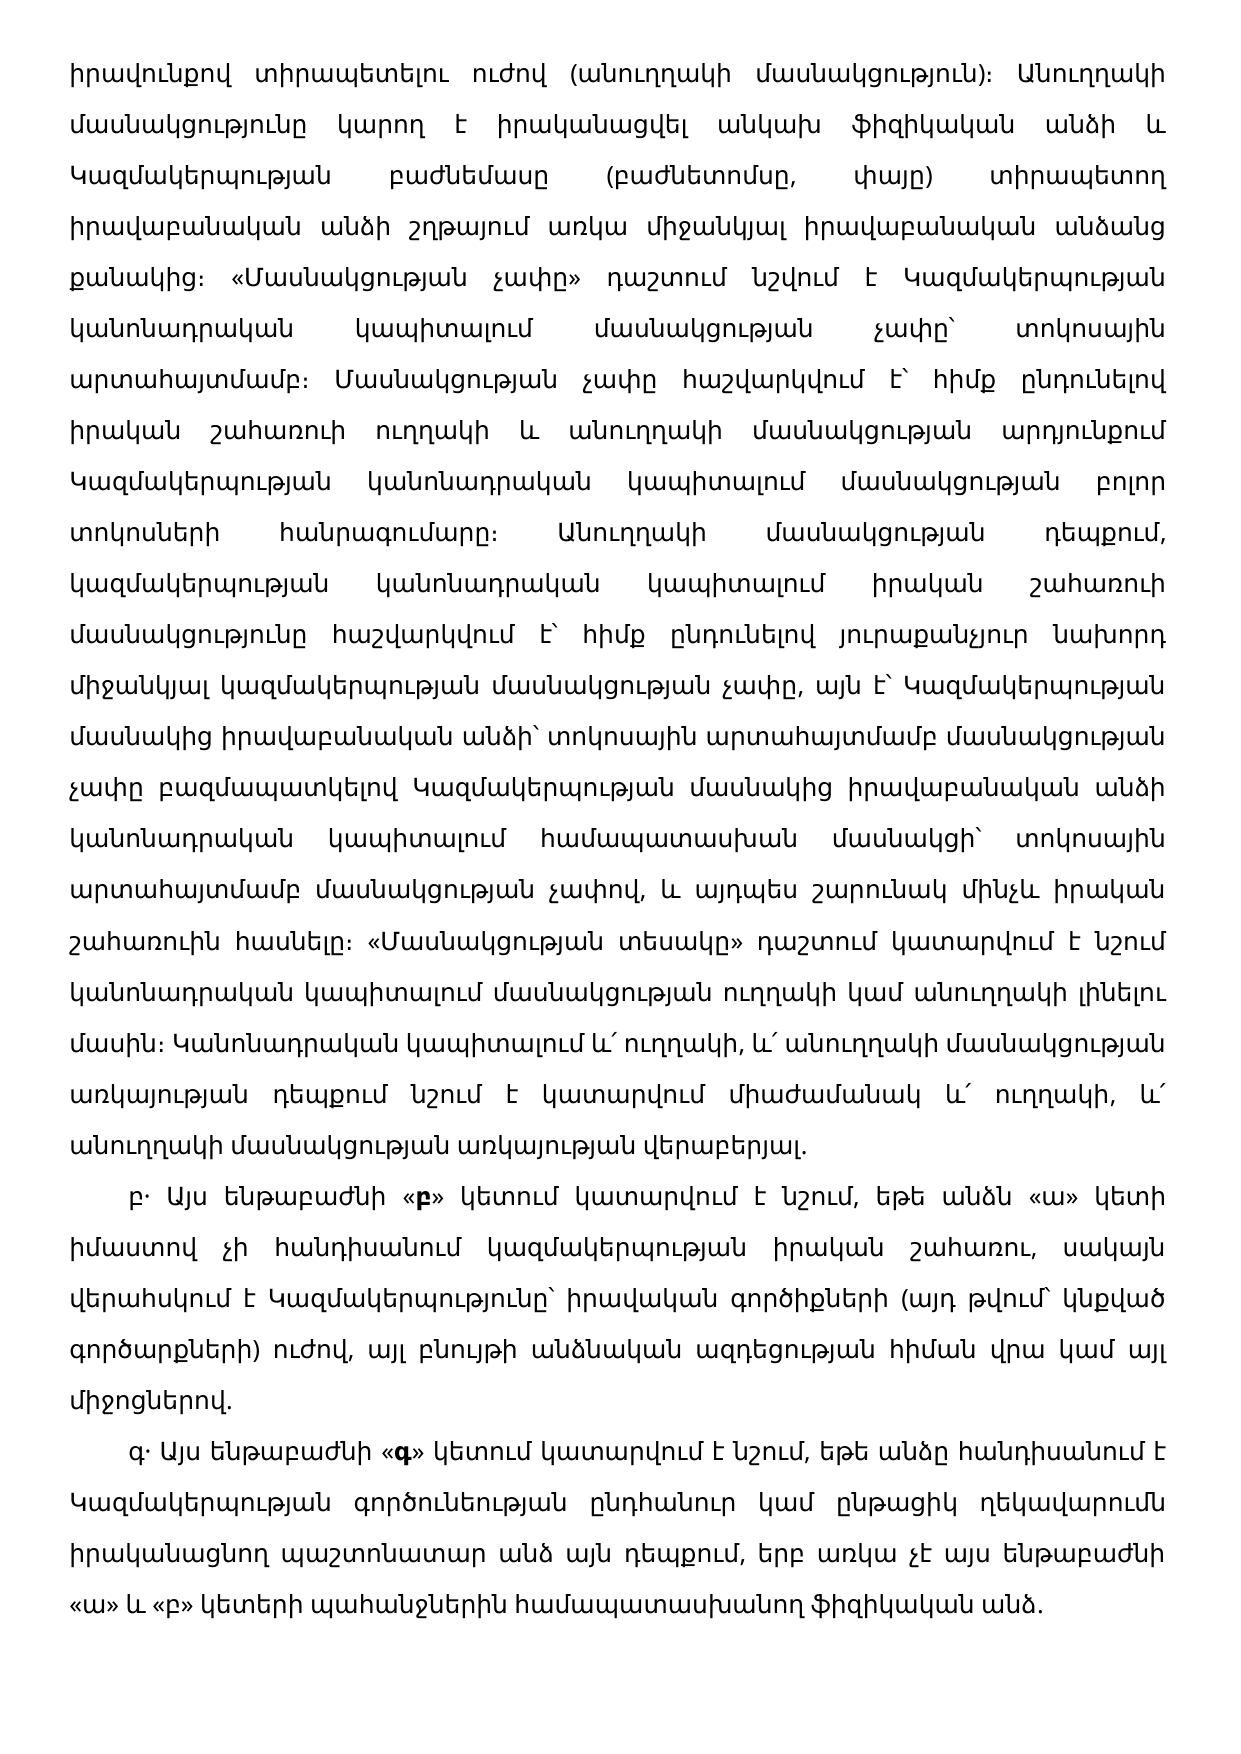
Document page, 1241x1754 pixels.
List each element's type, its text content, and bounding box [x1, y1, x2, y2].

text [69, 56, 1167, 1161]
text գ․ Այս ենթաբաժնի «գ» կետում կատարվում է նշում, եթե անձը հանդիսանում է Կազմակերպության գործունեության ընդհանուր կամ ընթացիկ ղեկավարումն իրականացնող պաշտոնատար անձ այն դեպքում, երբ առկա չէ այս ենթաբաժնի «ա» և «բ» կետերի պահանջներին համապատասխանող ֆիզիկական անձ. [69, 1434, 1167, 1621]
text բ․ Այս ենթաբաժնի «բ» կետում կատարվում է նշում, եթե անձն «ա» կետի իմաստով չի հանդիսանում կազմակերպության իրական շահառու, սակայն վերահսկում է Կազմակերպությունը՝ իրավական գործիքների (այդ թվում՝ կնքված գործարքների) ուժով, այլ բնույթի անձնական ազդեցության հիման վրա կամ այլ միջոցներով. [69, 1178, 1167, 1417]
